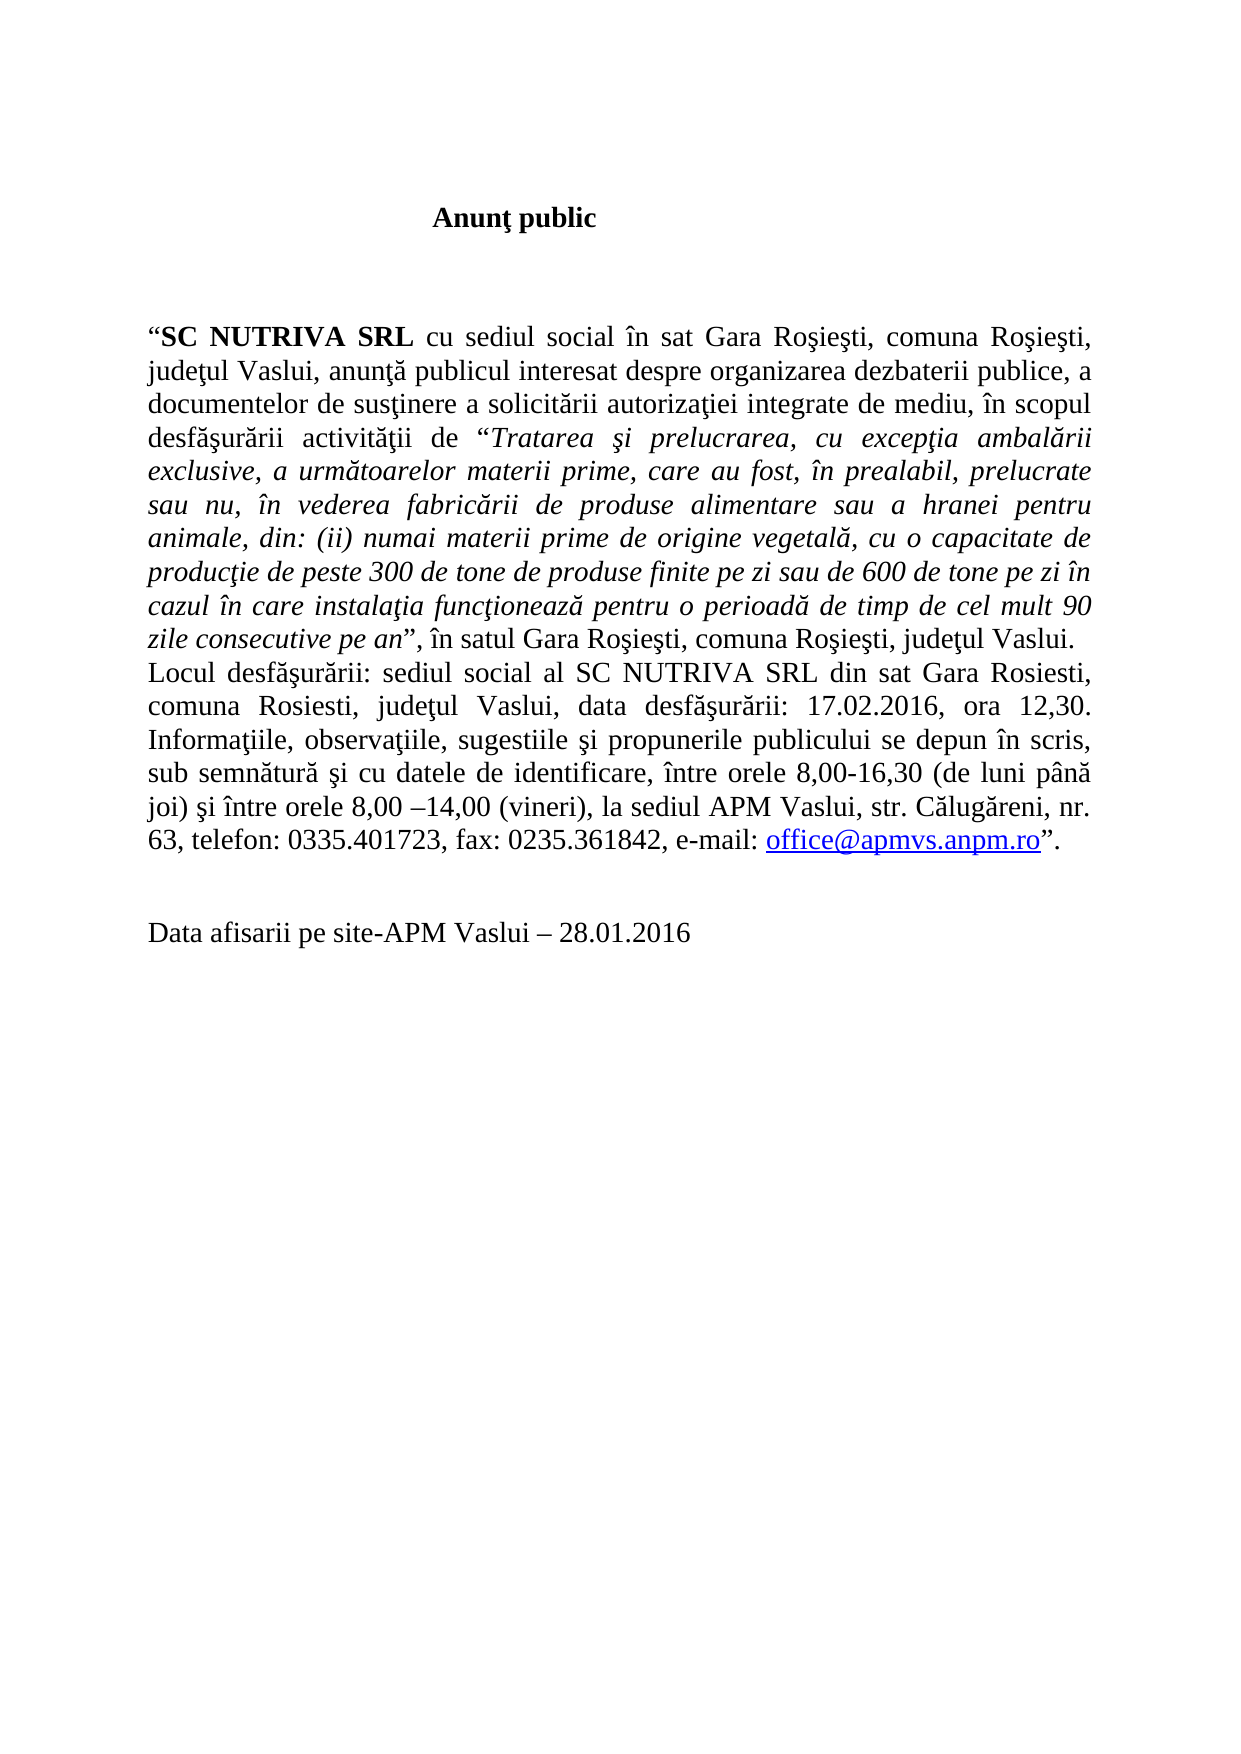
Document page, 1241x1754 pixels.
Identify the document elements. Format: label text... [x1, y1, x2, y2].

text Anunţ public [148, 201, 1093, 234]
text Data afisarii pe site-APM Vaslui – 28.01.2016 [148, 915, 1093, 949]
text “SC NUTRIVA SRL cu sediul social în sat Gara Roşieşti, comuna Roşieşti, judeţul Vaslui, anunţă publicul interesat despre organizarea dezbaterii publice, a documentelor de susţinere a solicitării autorizaţiei integrate de mediu, în scopul desfăşurării activităţii de “Tratarea şi prelucrarea, cu excepţia ambalării exclusive, a următoarelor materii prime, care au fost, în prealabil, prelucrate sau nu, în vederea fabricării de produse alimentare sau a hranei pentru animale, din: (ii) numai materii prime de origine vegetală, cu o capacitate de producţie de peste 300 de tone de produse finite pe zi sau de 600 de tone pe zi în cazul în care instalaţia funcţionează pentru o perioadă de timp de cel mult 90 zile consecutive pe an”, în satul Gara Roşieşti, comuna Roşieşti, judeţul Vaslui. [148, 319, 1093, 655]
text Locul desfăşurării: sediul social al SC NUTRIVA SRL din sat Gara Rosiesti, comuna Rosiesti, judeţul Vaslui, data desfăşurării: 17.02.2016, ora 12,30. Informaţiile, observaţiile, sugestiile şi propunerile publicului se depun în scris, sub semnătură şi cu datele de identificare, între orele 8,00-16,30 (de luni până joi) şi între orele 8,00 –14,00 (vineri), la sediul APM Vaslui, str. Călugăreni, nr. 63, telefon: 0335.401723, fax: 0235.361842, e-mail: office@apmvs.anpm.ro”. [148, 655, 1093, 856]
